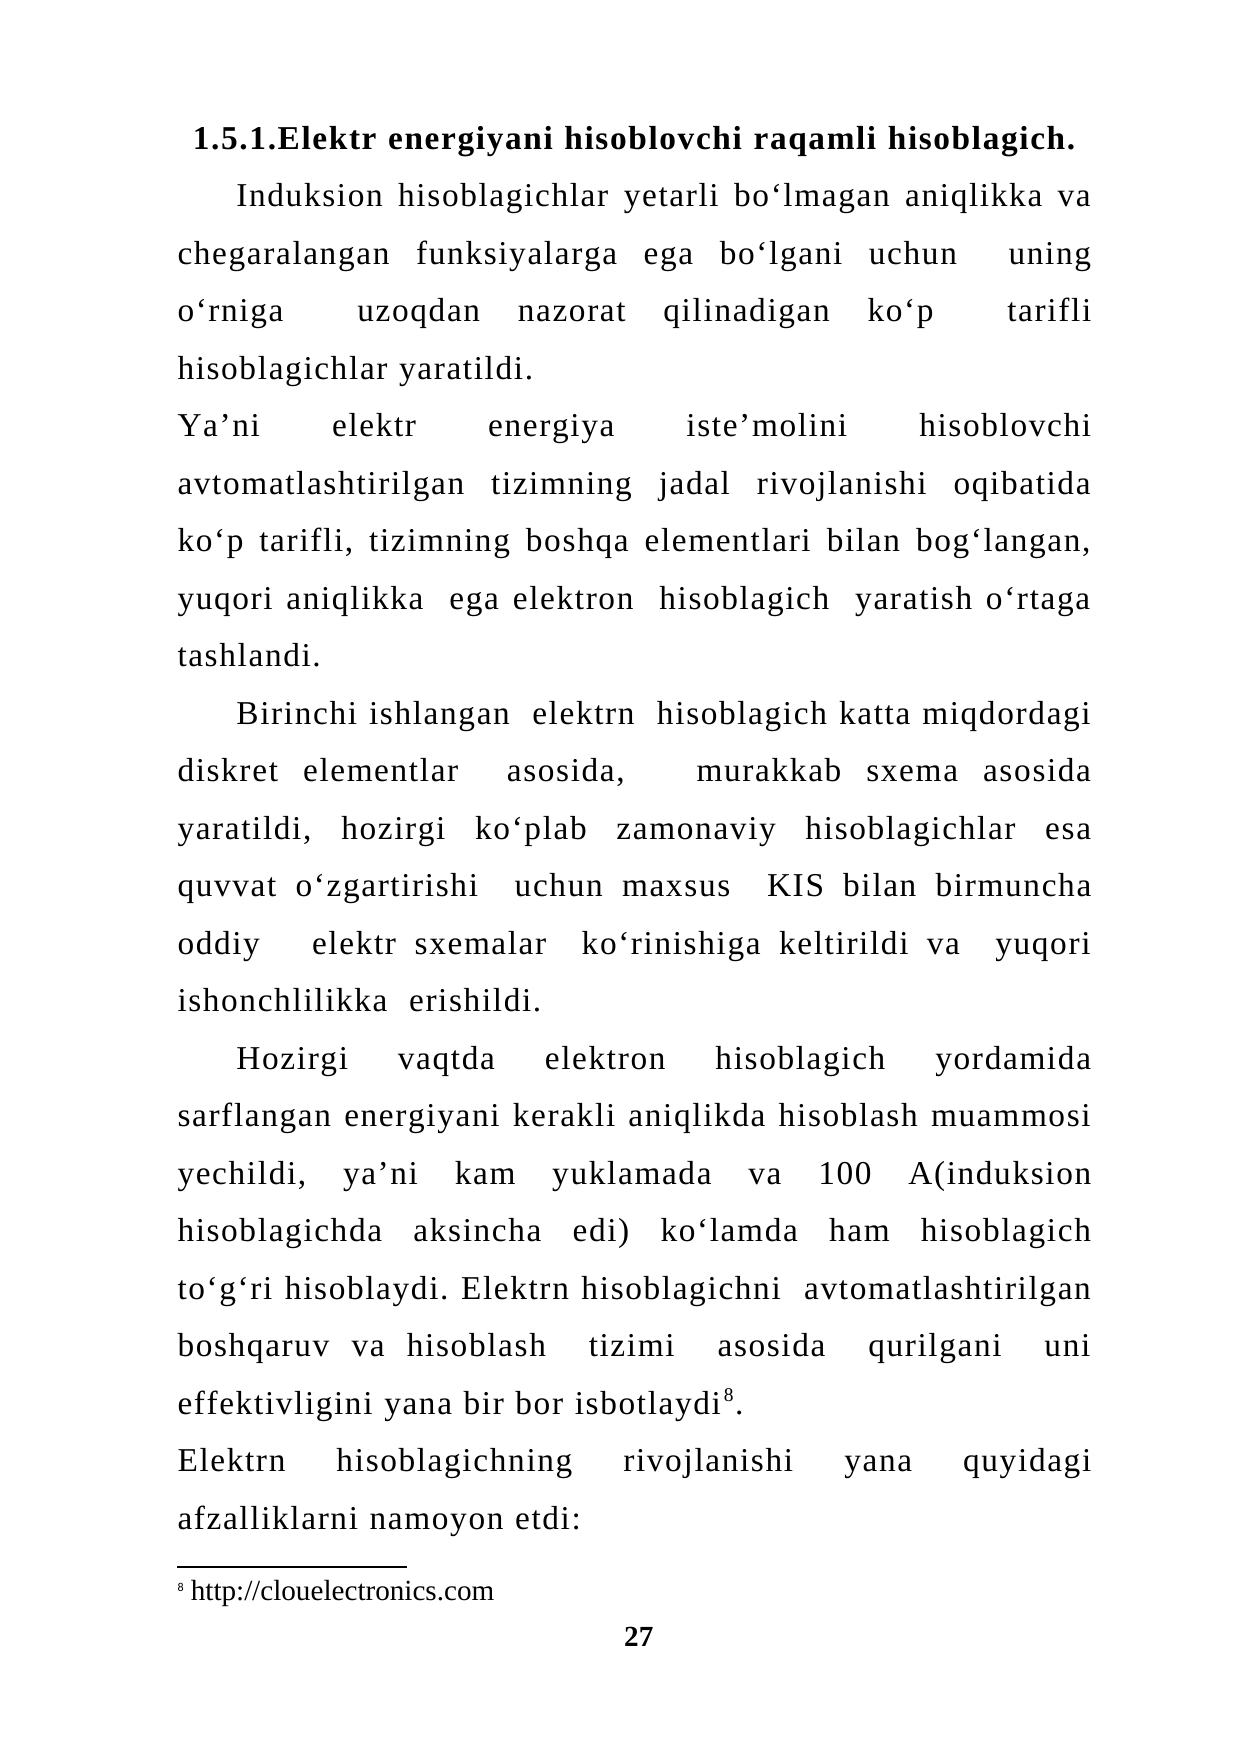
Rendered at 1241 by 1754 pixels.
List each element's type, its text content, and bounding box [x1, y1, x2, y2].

subtitle 1.5.1.Elektr energiyani hisoblovchi raqamli hisoblagich. [177, 118, 1092, 156]
text Elektrn hisoblagichning rivojlanishi yana quyidagi afzalliklarni namoyon etdi: [177, 1441, 1092, 1536]
text Birinchi ishlangan elektrn hisoblagich katta miqdordagi diskret elementlar asosida, murakkab sxema asosida yaratildi, hozirgi ko‘plab zamonaviy hisoblagichlar esa quvvat o‘zgartirishi uchun maxsus KIS bilan birmuncha oddiy elektr sxemalar ko‘rinishiga keltirildi va yuqori ishonchlilikka erishildi. [177, 693, 1092, 1019]
text Hozirgi vaqtda elektron hisoblagich yordamida sarflangan energiyani kerakli aniqlikda hisoblash muammosi yechildi, ya’ni kam yuklamada va 100 A(induksion hisoblagichda aksincha edi) ko‘lamda ham hisoblagich to‘g‘ri hisoblaydi. Elektrn hisoblagichni avtomatlashtirilgan boshqaruv va hisoblash tizimi asosida qurilgani uni effektivligini yana bir bor isbotlaydi. [177, 1038, 1092, 1421]
text Ya’ni elektr energiya iste’molini hisoblovchi avtomatlashtirilgan tizimning jadal rivojlanishi oqibatida ko‘p tarifli, tizimning boshqa elementlari bilan bog‘langan, yuqori aniqlikka ega elektron hisoblagich yaratish o‘rtaga tashlandi. [177, 406, 1092, 674]
text Induksion hisoblagichlar yetarli bo‘lmagan aniqlikka va chegaralangan funksiyalarga ega bo‘lgani uchun uning o‘rniga uzoqdan nazorat qilinadigan ko‘p tarifli hisoblagichlar yaratildi. [177, 176, 1092, 386]
